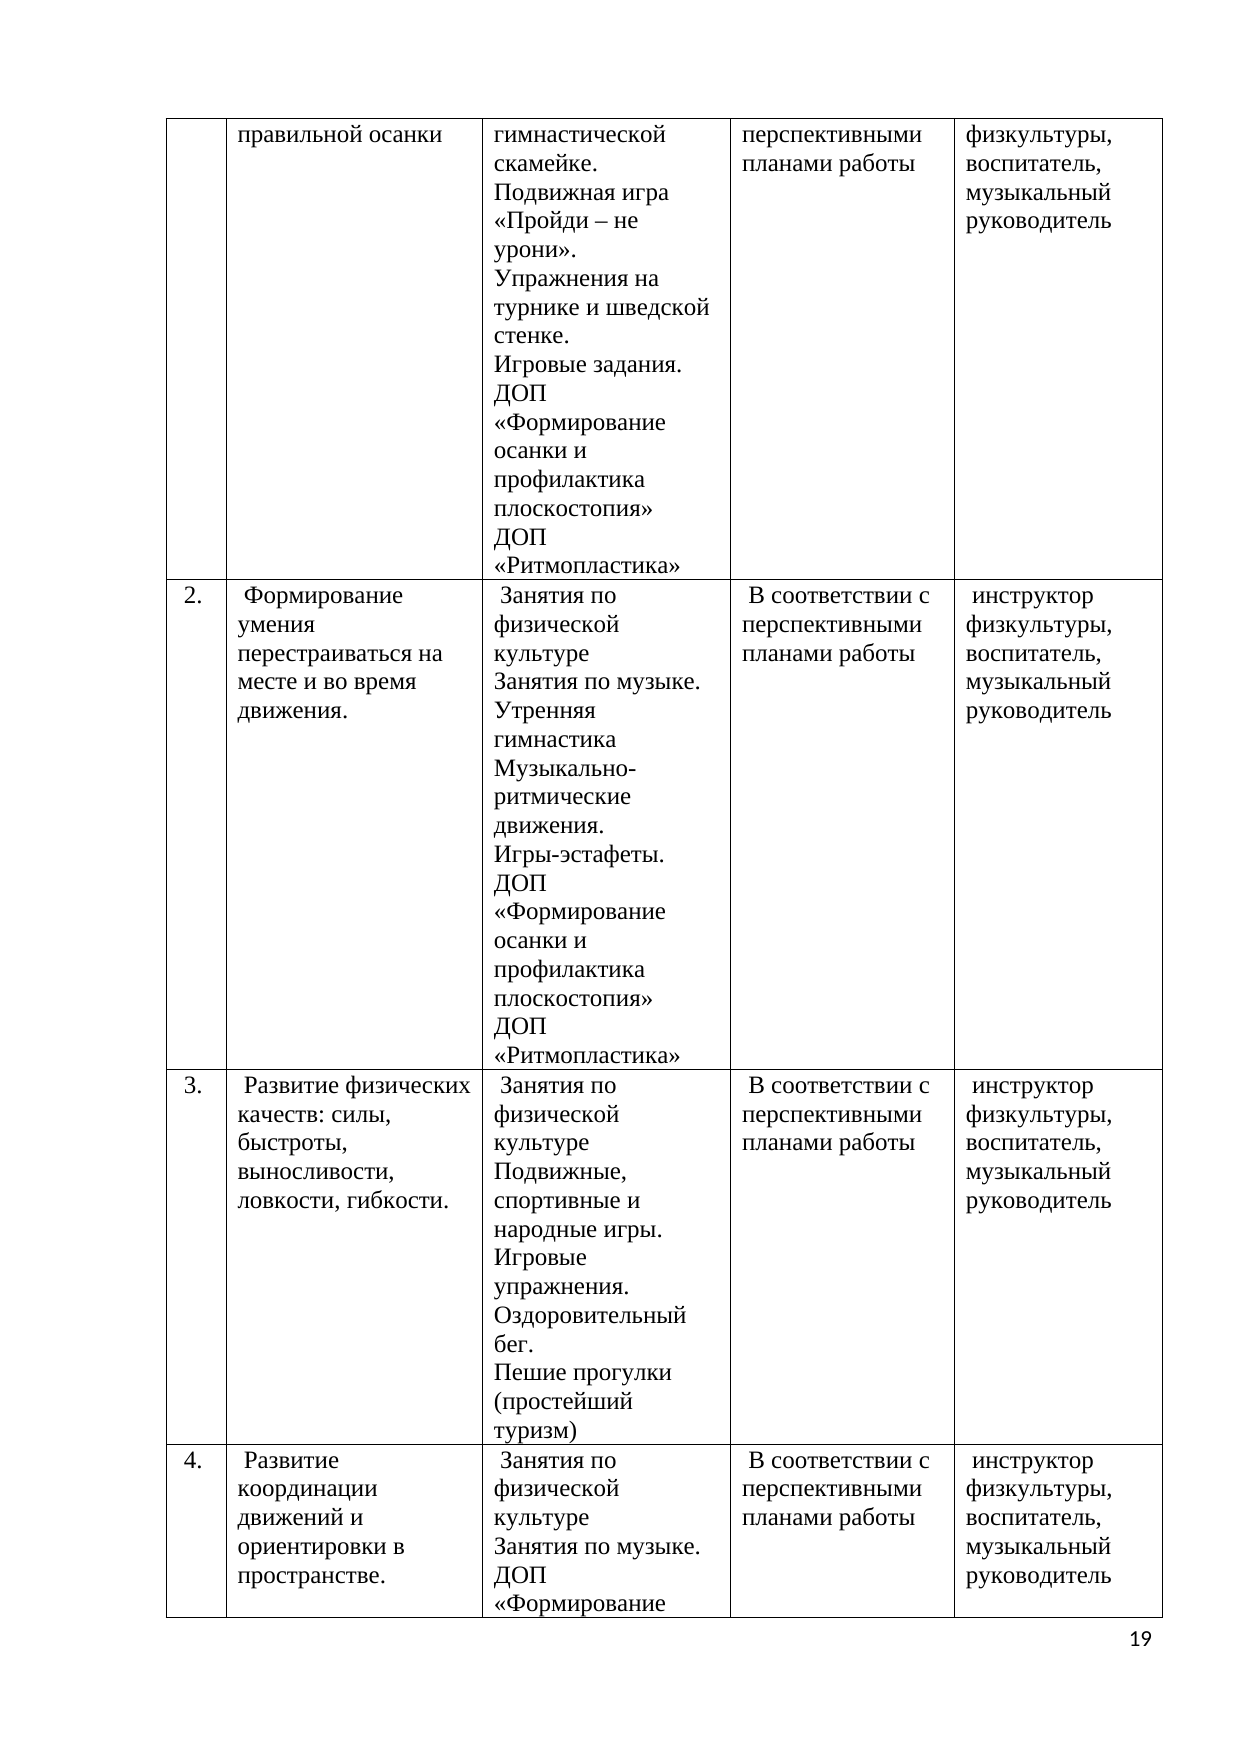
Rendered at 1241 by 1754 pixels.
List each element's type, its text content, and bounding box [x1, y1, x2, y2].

table_cell 1. [167, 119, 226, 579]
table_cell 3. [167, 1070, 226, 1444]
table_cell инструктор физкультуры, воспитатель, музыкальный руководитель [955, 580, 1162, 1069]
table_cell инструктор физкультуры, воспитатель, музыкальный руководитель [955, 1070, 1162, 1444]
table_cell Формирование умения перестраиваться на месте и во время движения. [227, 580, 482, 1069]
table_cell Занятия по физической культуре Занятия по музыке. Утренняя гимнастика Музыкально-ритмические движения. Игры-эстафеты. ДОП «Формирование осанки и профилактика плоскостопия» ДОП «Ритмопластика» [483, 580, 730, 1069]
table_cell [955, 1445, 1162, 1617]
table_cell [731, 1445, 954, 1617]
table_cell В соответствии с перспективными планами работы [731, 580, 954, 1069]
table_cell 4. [167, 1445, 226, 1617]
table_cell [227, 119, 482, 579]
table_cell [227, 1445, 482, 1617]
table_cell Развитие физических качеств: силы, быстроты, выносливости, ловкости, гибкости. [227, 1070, 482, 1444]
table_cell Занятия по физической культуре Подвижные, спортивные и народные игры. Игровые упражнения. Оздоровительный бег. Пешие прогулки (простейший туризм) [483, 1070, 730, 1444]
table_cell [483, 1445, 730, 1617]
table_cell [731, 119, 954, 579]
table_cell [955, 119, 1162, 579]
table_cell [483, 119, 730, 579]
table_cell 2. [167, 580, 226, 1069]
table_cell В соответствии с перспективными планами работы [731, 1070, 954, 1444]
